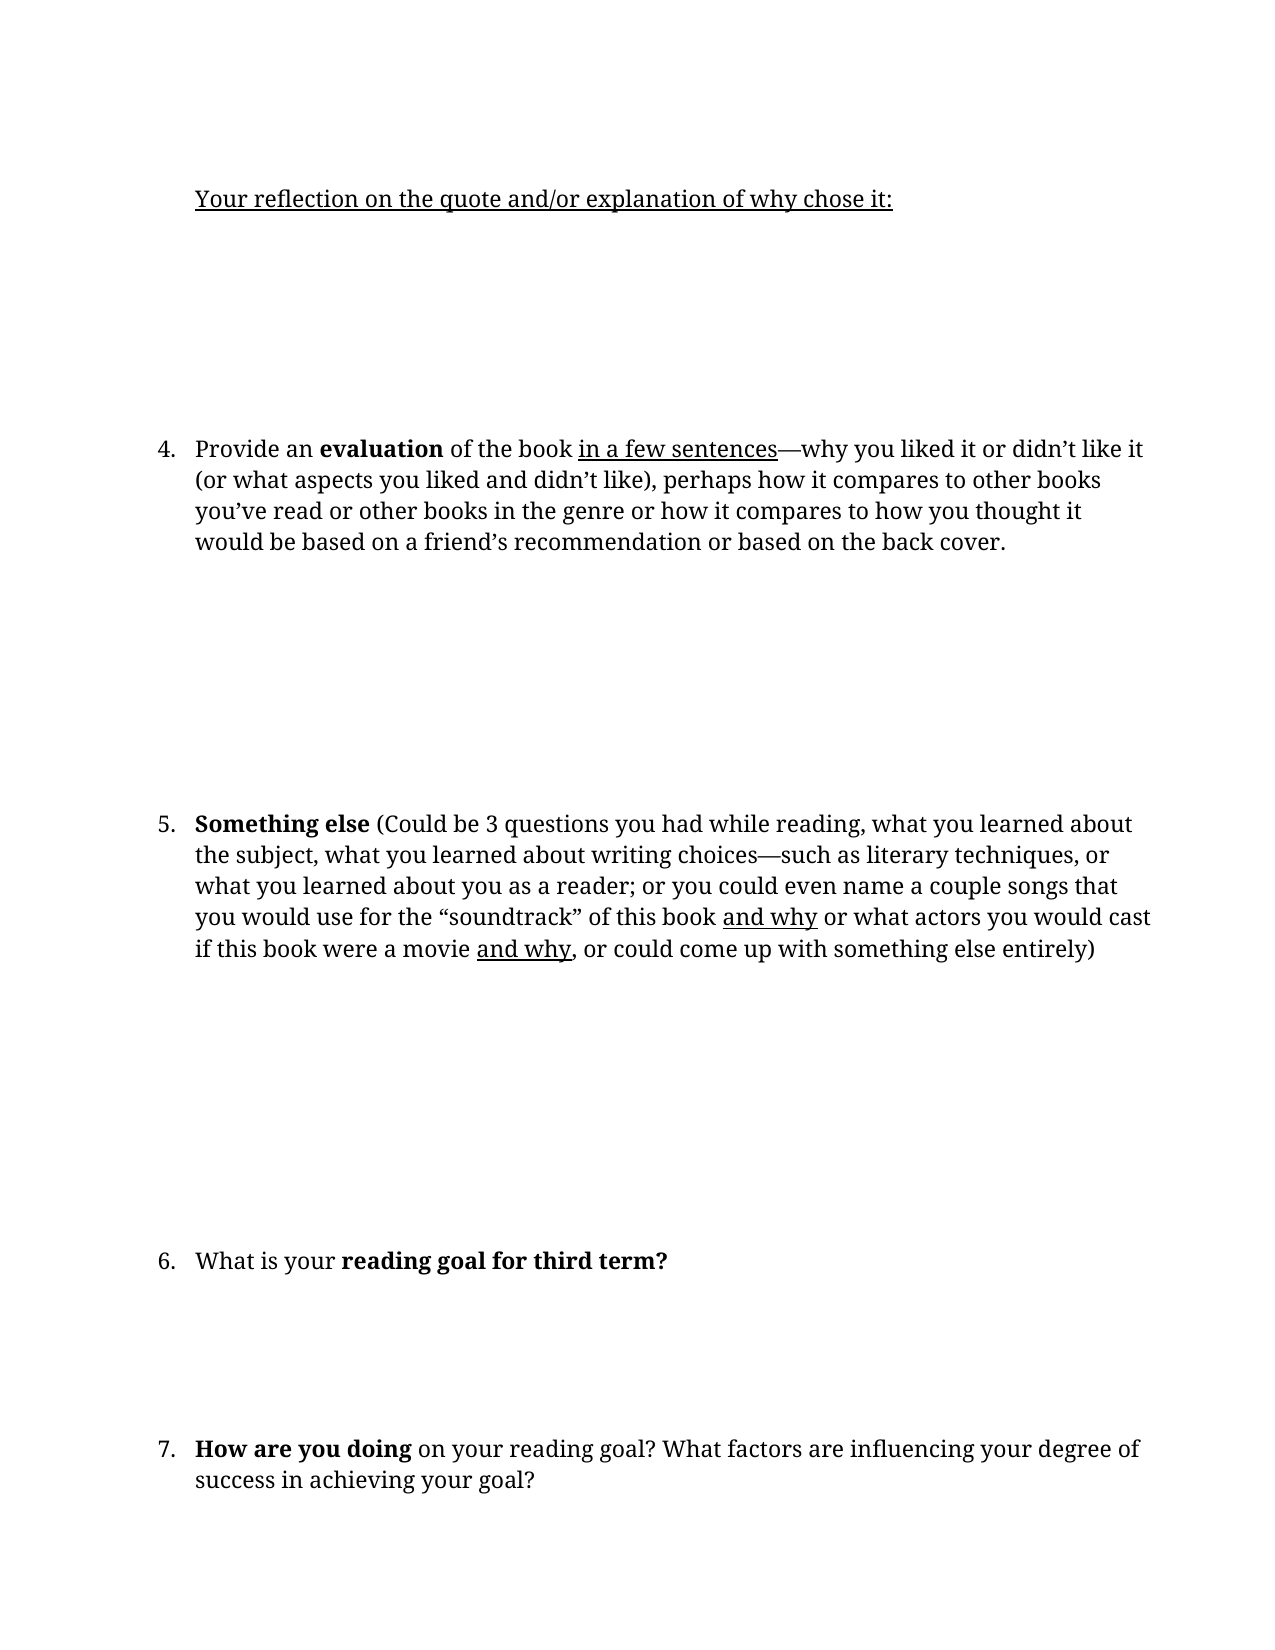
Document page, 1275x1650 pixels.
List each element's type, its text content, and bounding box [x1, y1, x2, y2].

list What is your reading goal for third term? [157, 1245, 1155, 1276]
list Something else (Could be 3 questions you had while reading, what you learned about the subject, what you learned about writing choices—such as literary techniques, or what you learned about you as a reader; or you could even name a couple songs that you would use for the “soundtrack” of this book and why or what actors you would cast if this book were a movie and why, or could come up with something else entirely) [157, 807, 1155, 964]
list Your reflection on the quote and/or explanation of why chose it: [195, 182, 1155, 214]
list How are you doing on your reading goal? What factors are influencing your degree of success in achieving your goal? [157, 1432, 1155, 1495]
list Provide an evaluation of the book in a few sentences—why you liked it or didn’t like it (or what aspects you liked and didn’t like), perhaps how it compares to other books you’ve read or other books in the genre or how it compares to how you thought it would be based on a friend’s recommendation or based on the back cover. [157, 432, 1155, 557]
